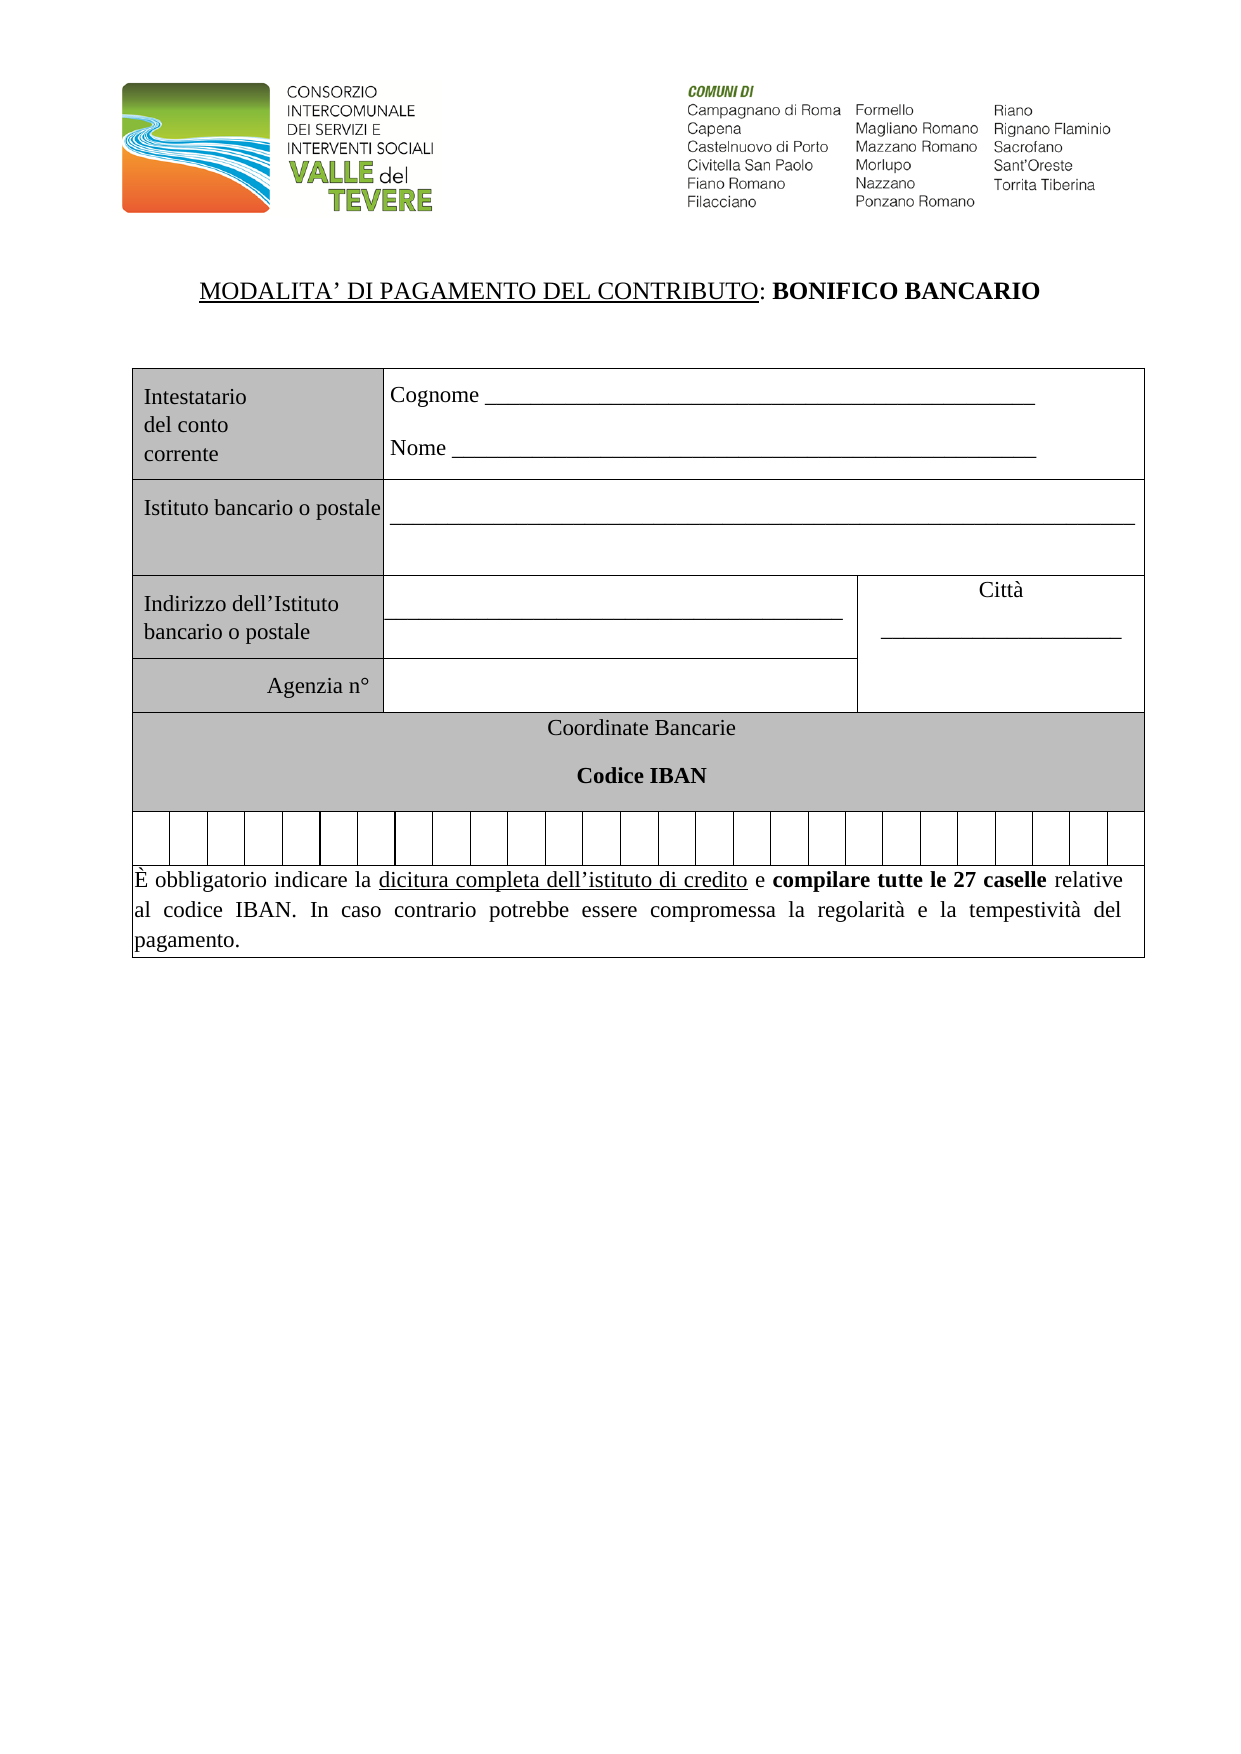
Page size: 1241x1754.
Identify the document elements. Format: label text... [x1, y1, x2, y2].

table_cell [659, 812, 695, 865]
table_cell [508, 812, 545, 865]
table_cell [883, 812, 920, 865]
table_cell [321, 812, 357, 865]
table_cell [384, 659, 857, 712]
table_cell [396, 812, 432, 865]
table_cell [771, 812, 808, 865]
text MODALITA’ DI PAGAMENTO DEL CONTRIBUTO: BONIFICO BANCARIO [118, 276, 1122, 305]
table_cell Indirizzo dell’Istituto bancario o postale [133, 576, 383, 658]
table_header Intestatario del conto corrente [133, 369, 383, 479]
table_cell _________________________________________________________________ [384, 480, 1144, 575]
table_cell [1070, 812, 1107, 865]
table_cell [1033, 812, 1069, 865]
table_cell Agenzia n° [133, 659, 383, 712]
table_cell Città _____________________ [858, 576, 1144, 658]
table_cell [133, 812, 169, 865]
table_cell [996, 812, 1032, 865]
table_cell Istituto bancario o postale [133, 480, 383, 575]
table_cell [170, 812, 207, 865]
table_cell [734, 812, 770, 865]
table_cell [846, 812, 882, 865]
table_cell [471, 812, 507, 865]
table_cell [208, 812, 244, 865]
table_cell [245, 812, 282, 865]
table_cell [358, 812, 394, 865]
table_cell [696, 812, 733, 865]
table_cell [583, 812, 620, 865]
table_cell [1108, 812, 1144, 865]
table_cell ________________________________________ [384, 576, 857, 658]
table_cell [283, 812, 319, 865]
table_header Cognome ________________________________________________ Nome ___________________________________________________ [384, 369, 1144, 479]
table_cell [546, 812, 582, 865]
table_cell Coordinate Bancarie Codice IBAN [133, 713, 1144, 811]
table_cell [433, 812, 470, 865]
table_cell [921, 812, 957, 865]
table_cell [958, 812, 995, 865]
table_cell [809, 812, 845, 865]
picture [118, 78, 1122, 218]
table_cell [621, 812, 658, 865]
table_cell [858, 658, 1144, 712]
table_cell È obbligatorio indicare la dicitura completa dell’istituto di credito e compilare tutte le 27 caselle relative al codice IBAN. In caso contrario potrebbe essere compromessa la regolarità e la tempestività del pagamento. [133, 866, 1144, 957]
